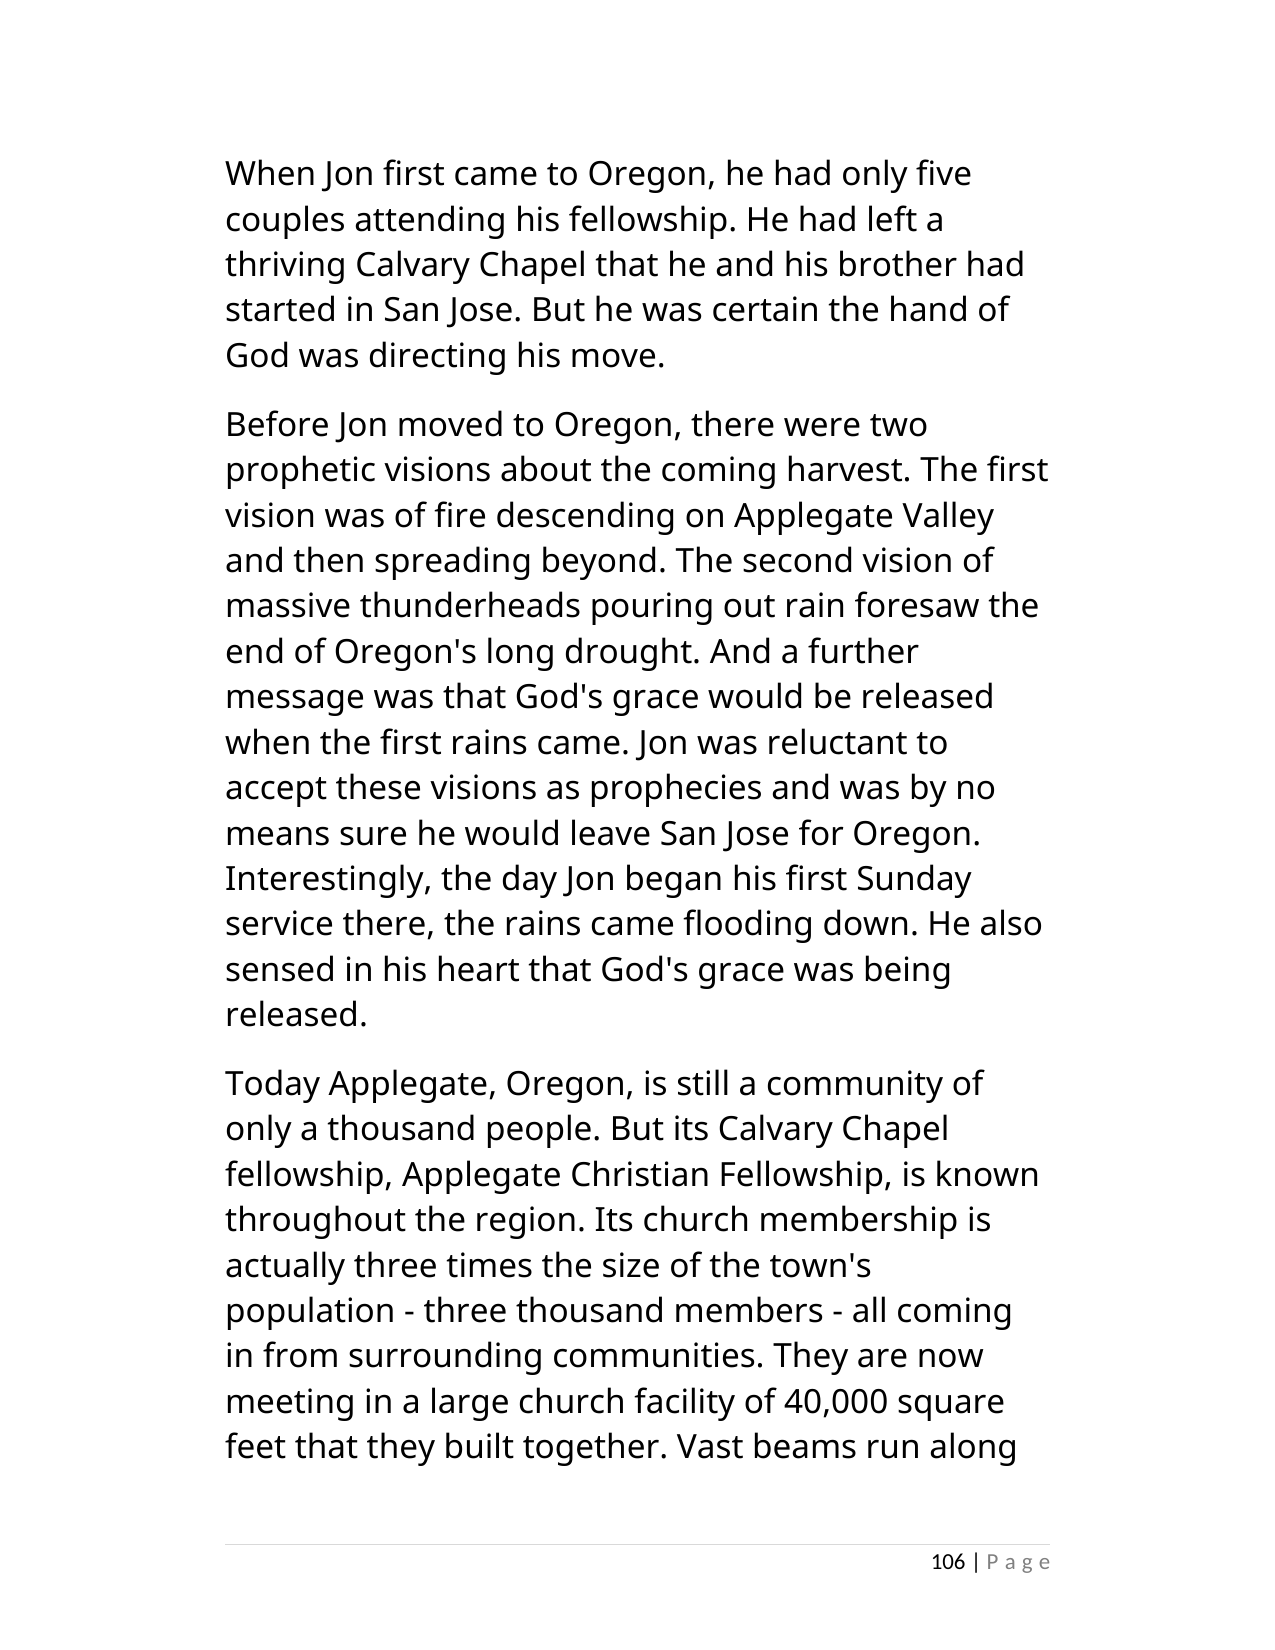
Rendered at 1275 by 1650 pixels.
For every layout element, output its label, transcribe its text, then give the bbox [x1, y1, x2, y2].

text Before Jon moved to Oregon, there were two prophetic visions about the coming harvest. The first vision was of fire descending on Applegate Valley and then spreading beyond. The second vision of massive thunderheads pouring out rain foresaw the end of Oregon's long drought. And a further message was that God's grace would be released when the first rains came. Jon was reluctant to accept these visions as prophecies and was by no means sure he would leave San Jose for Oregon. Interestingly, the day Jon began his first Sunday service there, the rains came flooding down. He also sensed in his heart that God's grace was being released. [225, 401, 1050, 1036]
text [225, 1060, 1050, 1468]
text When Jon first came to Oregon, he had only five couples attending his fellowship. He had left a thriving Calvary Chapel that he and his brother had started in San Jose. But he was certain the hand of God was directing his move. [225, 150, 1050, 377]
